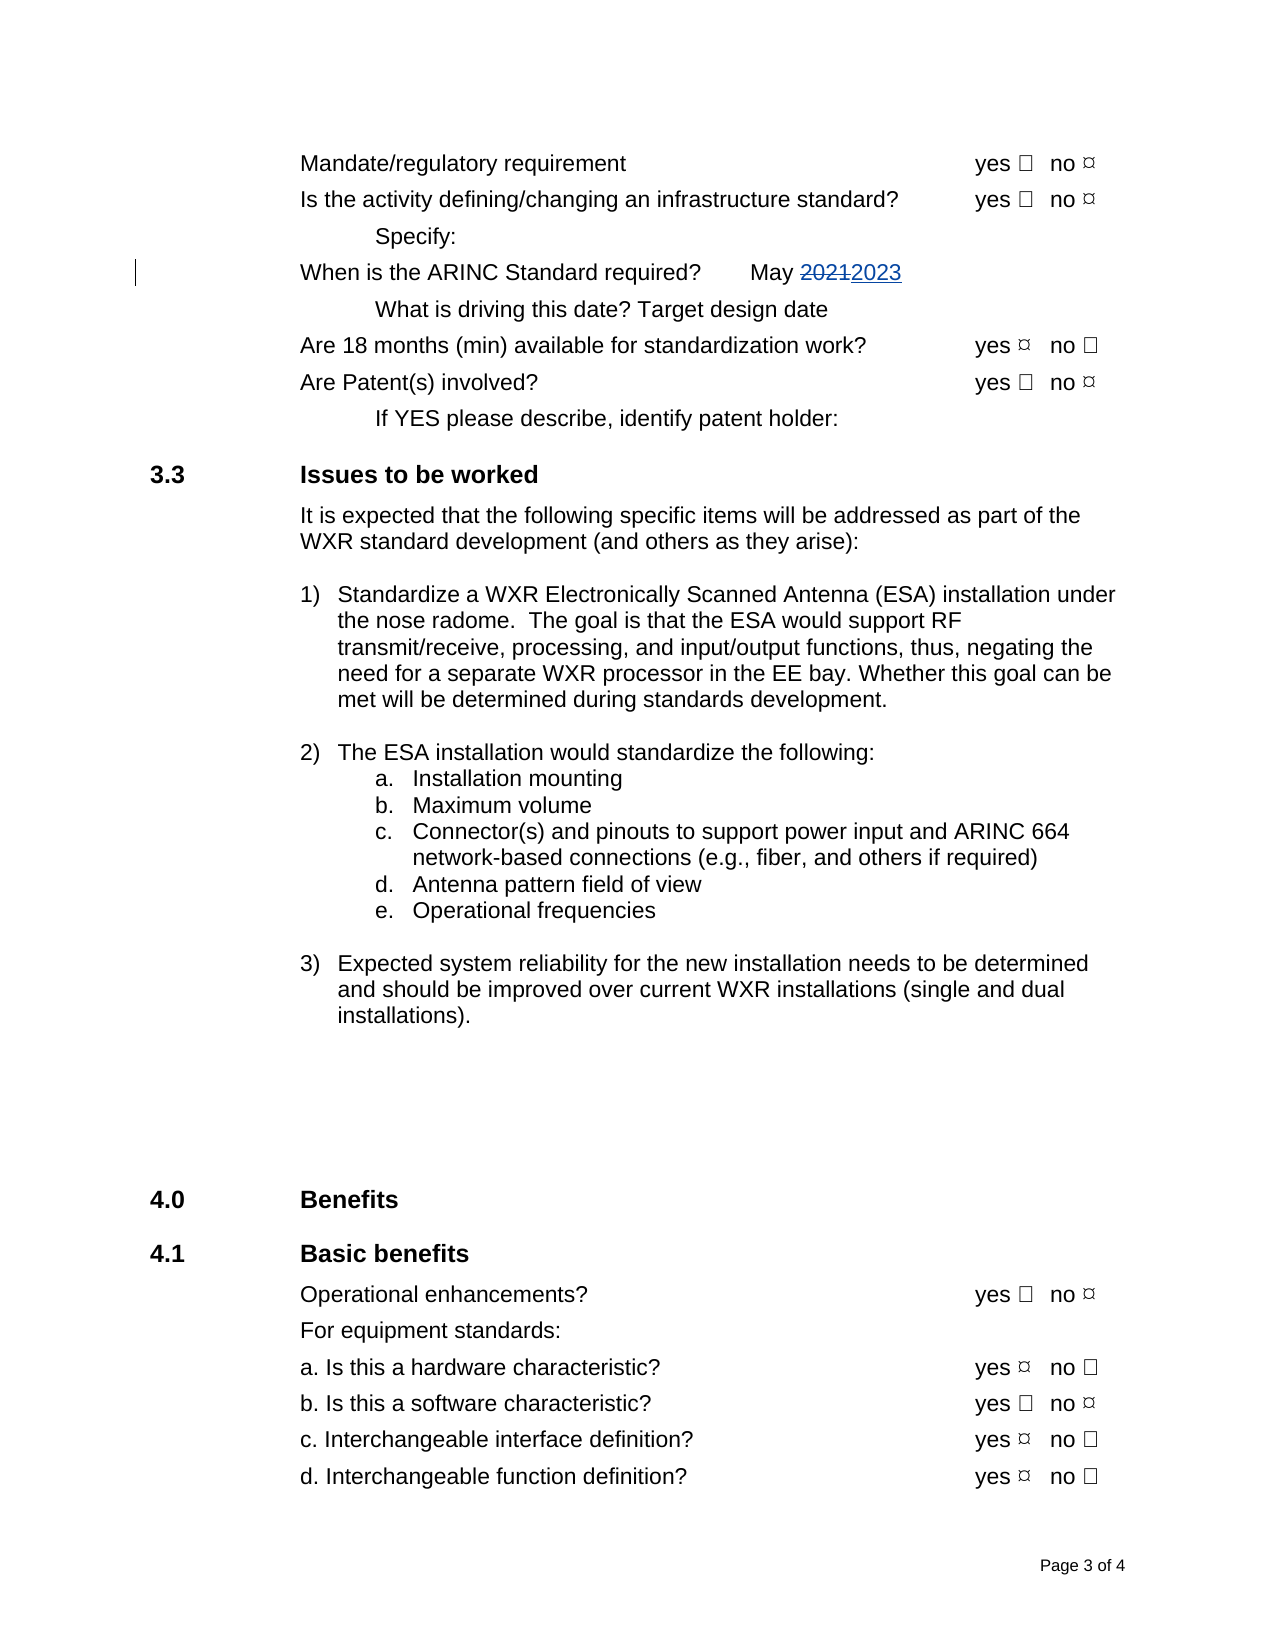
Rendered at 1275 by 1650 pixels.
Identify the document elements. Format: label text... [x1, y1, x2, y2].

list Connector(s) and pinouts to support power input and ARINC 664 network-based connections (e.g., fiber, and others if required) [375, 818, 1125, 871]
text c. Interchangeable interface definition? yes no  [300, 1426, 1125, 1453]
text Is the activity defining/changing an infrastructure standard? yes  no [300, 186, 1125, 213]
list Standardize a WXR Electronically Scanned Antenna (ESA) installation under the nose radome. The goal is that the ESA would support RF transmit/receive, processing, and input/output functions, thus, negating the need for a separate WXR processor in the EE bay. Whether this goal can be met will be determined during standards development. [300, 581, 1125, 712]
text b. Is this a software characteristic? yes  no [300, 1390, 1125, 1416]
list Expected system reliability for the new installation needs to be determined and should be improved over current WXR installations (single and dual installations). [300, 950, 1125, 1029]
text Operational enhancements? yes  no [300, 1281, 1125, 1307]
list Antenna pattern field of view [375, 871, 1125, 897]
list It is expected that the following specific items will be addressed as part of the WXR standard development (and others as they arise): [300, 502, 1125, 554]
subtitle Basic benefits [150, 1239, 1125, 1268]
text For equipment standards: [300, 1317, 1125, 1343]
text a. Is this a hardware characteristic? yes no  [300, 1353, 1125, 1380]
list Maximum volume [375, 792, 1125, 818]
list Installation mounting [375, 765, 1125, 792]
text Specify: [300, 223, 1125, 249]
text Are Patent(s) involved? yes  no [300, 369, 1125, 395]
text Mandate/regulatory requirement yes  no [300, 150, 1125, 176]
subtitle Issues to be worked [150, 460, 1125, 489]
subtitle Benefits [150, 1186, 1125, 1214]
text When is the ARINC Standard required? May [300, 259, 1125, 286]
text What is driving this date? Target design date [300, 296, 1125, 322]
list Operational frequencies [375, 897, 1125, 923]
list The ESA installation would standardize the following: [300, 739, 1125, 765]
text Are 18 months (min) available for standardization work? yes no  [300, 332, 1125, 359]
text If YES please describe, identify patent holder: [300, 405, 1125, 432]
text d. Interchangeable function definition? yes no  [300, 1463, 1125, 1489]
